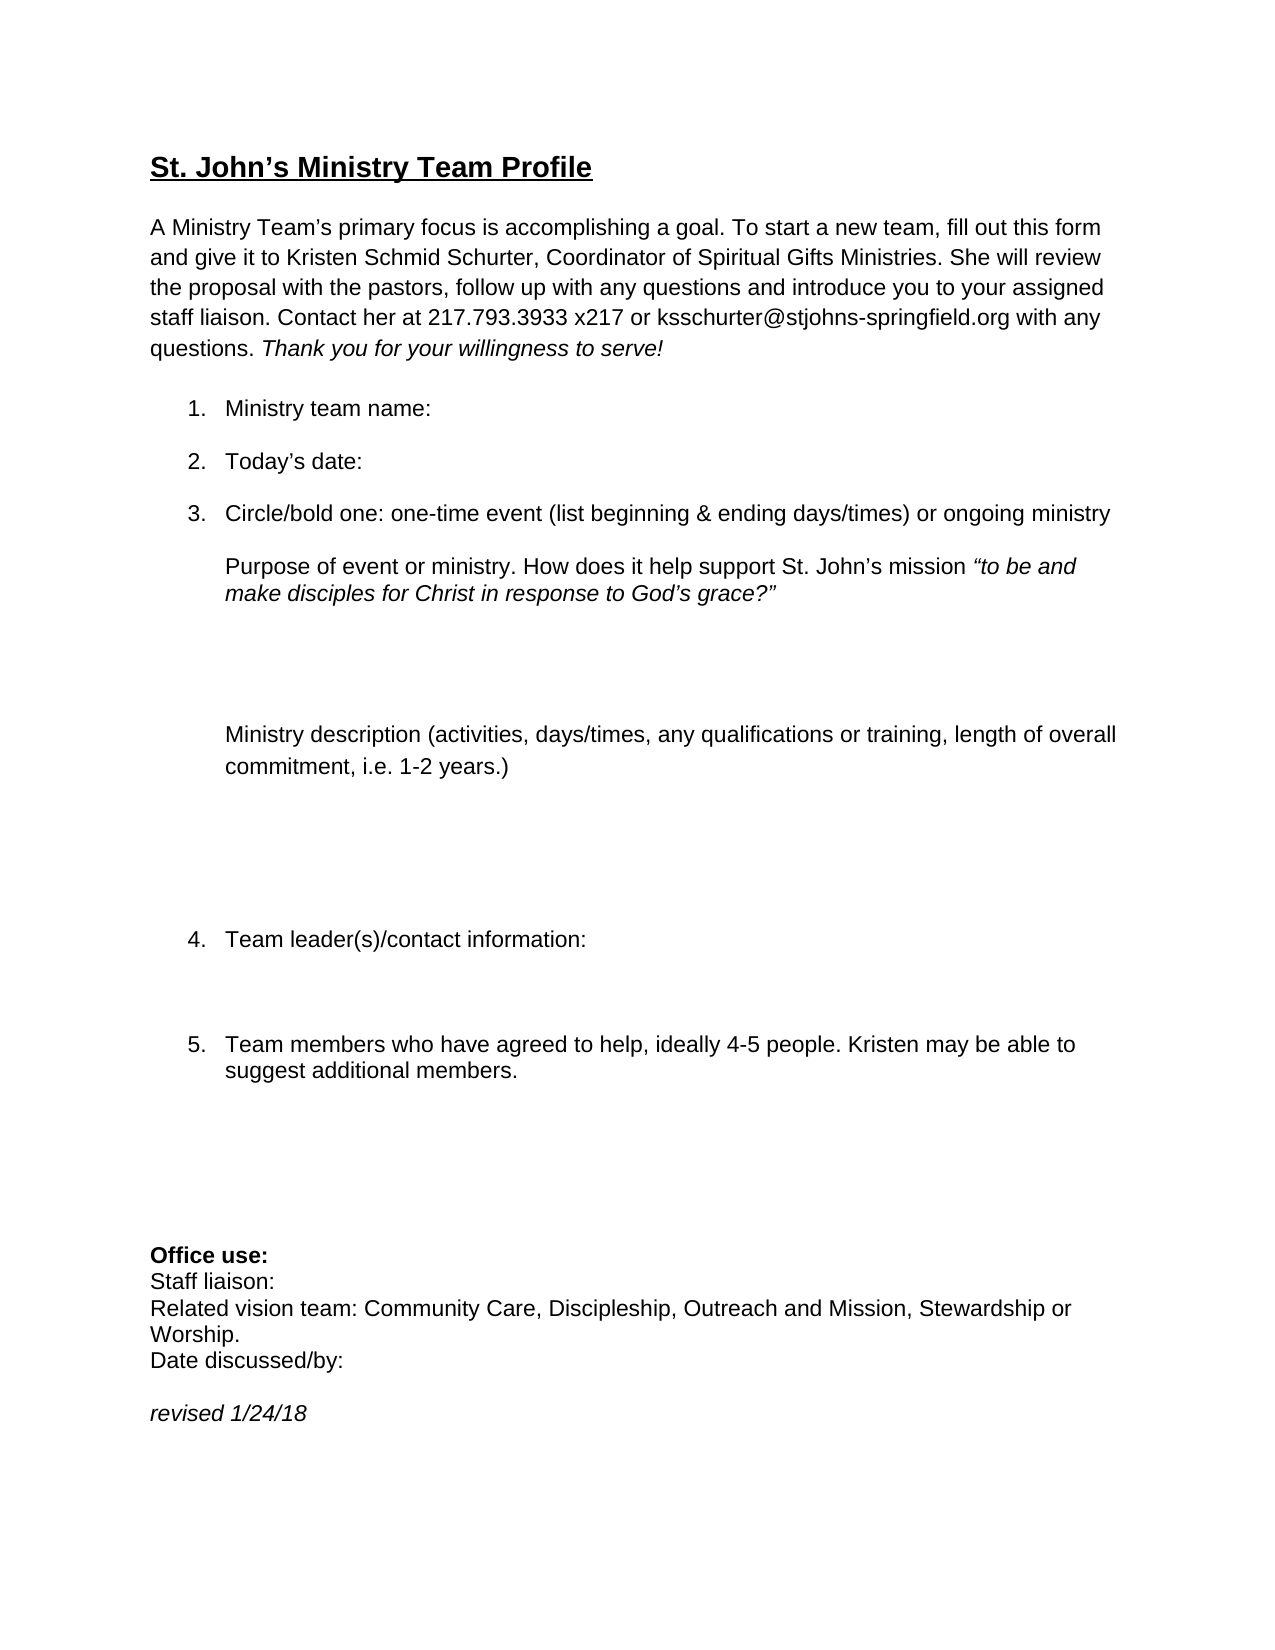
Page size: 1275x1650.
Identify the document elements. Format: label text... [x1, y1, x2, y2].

list Circle/bold one: one-time event (list beginning & ending days/times) or ongoing ministry [187, 500, 1144, 527]
text Staff liaison: [150, 1268, 1125, 1295]
list Team members who have agreed to help, ideally 4-5 people. Kristen may be able to suggest additional members. [187, 1031, 1125, 1084]
text Date discussed/by: [150, 1347, 1125, 1374]
text Ministry description (activities, days/times, any qualifications or training, length of overall commitment, i.e. 1-2 years.) [225, 721, 1125, 779]
text A Ministry Team’s primary focus is accomplishing a goal. To start a new team, fill out this form and give it to Kristen Schmid Schurter, Coordinator of Spiritual Gifts Ministries. She will review the proposal with the pastors, follow up with any questions and introduce you to your assigned staff liaison. Contact her at 217.793.3933 x217 or ksschurter@stjohns-springfield.org with any questions. Thank you for your willingness to serve! [150, 214, 1134, 361]
list Team leader(s)/contact information: [187, 926, 1125, 952]
list Today’s date: [187, 448, 1125, 474]
text Office use: [150, 1242, 1125, 1268]
list Ministry team name: [187, 395, 1125, 421]
text Purpose of event or ministry. How does it help support St. John’s mission “to be and make disciples for Christ in response to God’s grace?” [225, 553, 1125, 606]
text St. John’s Ministry Team Profile [150, 150, 1144, 183]
text Related vision team: Community Care, Discipleship, Outreach and Mission, Stewardship or Worship. [150, 1295, 1125, 1347]
text revised 1/24/18 [150, 1400, 1125, 1426]
